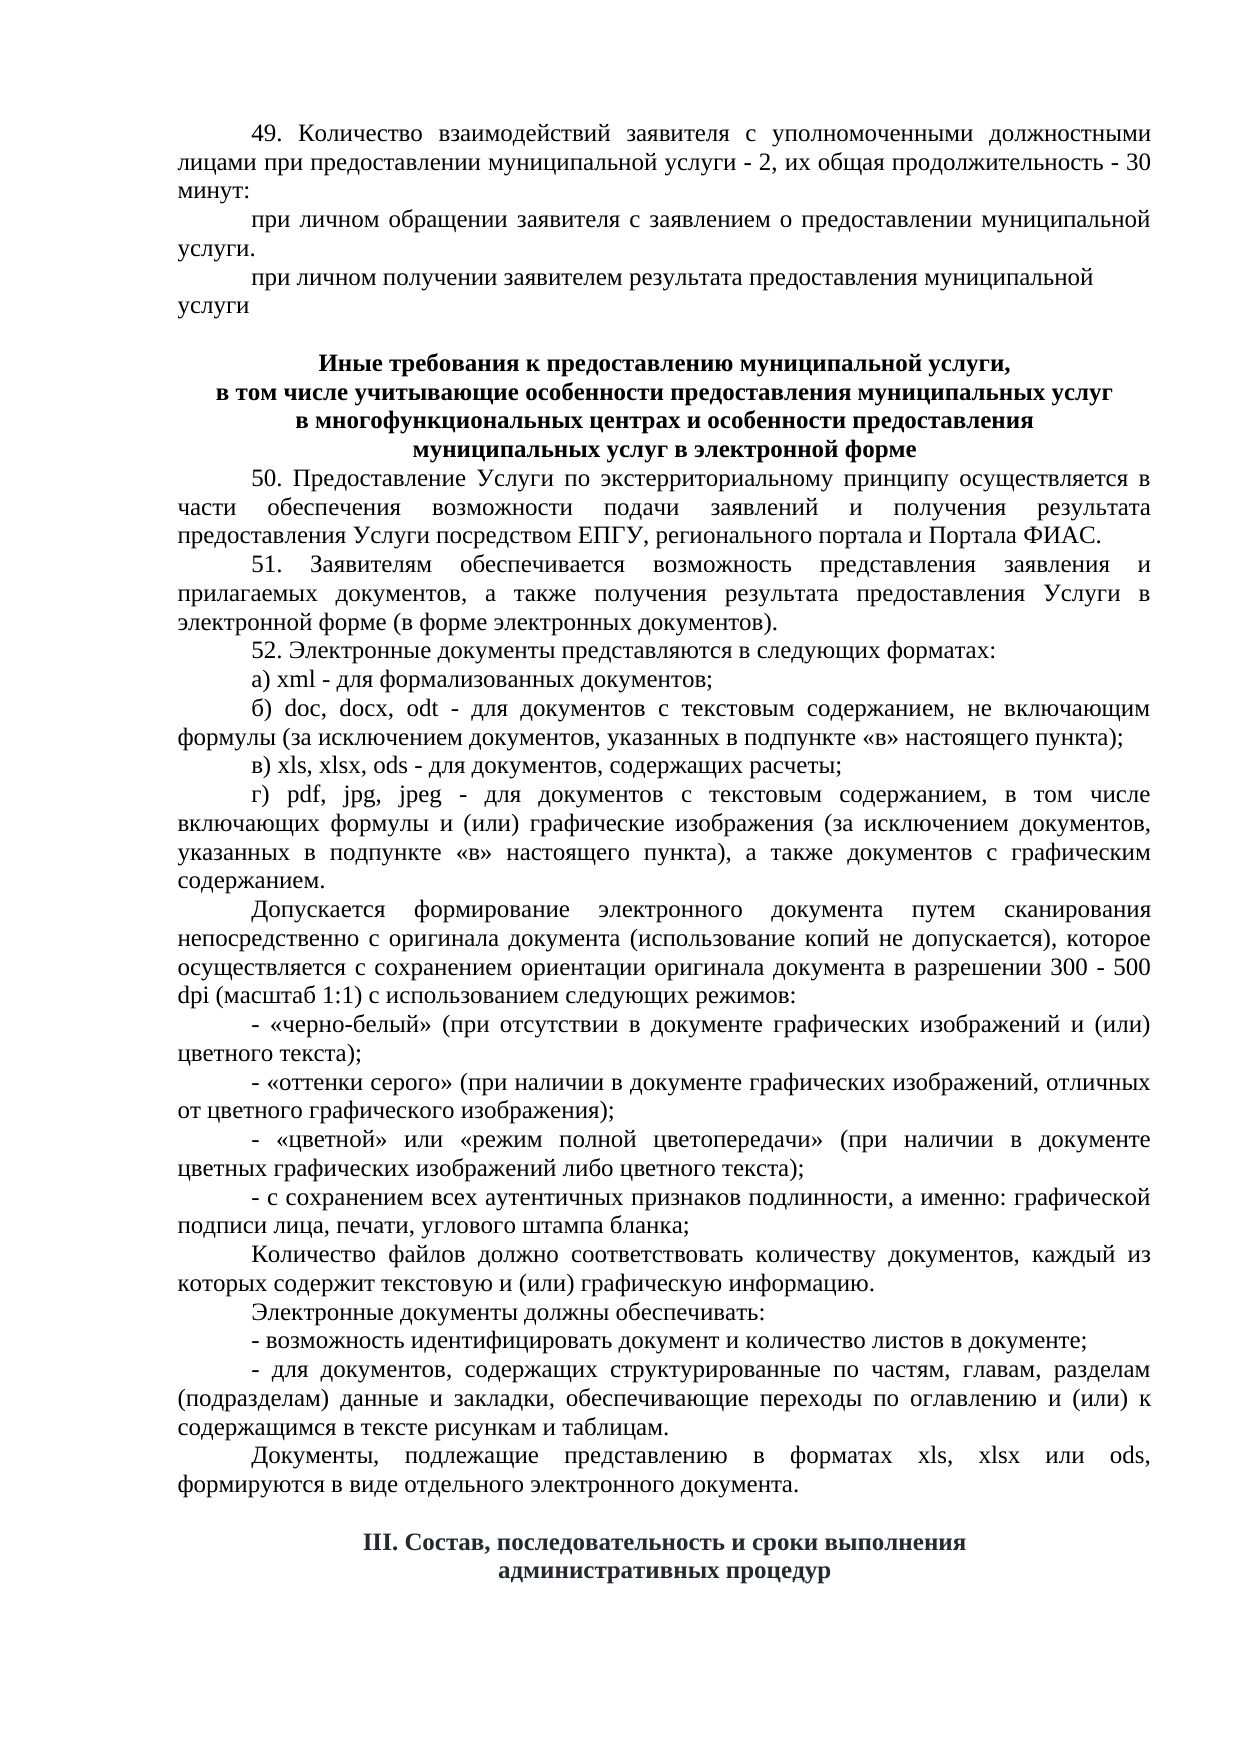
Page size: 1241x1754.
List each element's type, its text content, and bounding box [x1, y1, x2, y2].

text г) pdf, jpg, jpeg - для документов с текстовым содержанием, в том числе включающих формулы и (или) графические изображения (за исключением документов, указанных в подпункте «в» настоящего пункта), а также документов с графическим содержанием. [177, 779, 1152, 894]
text - с сохранением всех аутентичных признаков подлинности, а именно: графической подписи лица, печати, углового штампа бланка; [177, 1182, 1152, 1239]
text Иные требования к предоставлению муниципальной услуги, [177, 348, 1152, 377]
text а) xml - для формализованных документов; [177, 664, 1152, 693]
text Документы, подлежащие представлению в форматах xls, xlsx или ods, формируются в виде отдельного электронного документа. [177, 1441, 1152, 1498]
text - «черно-белый» (при отсутствии в документе графических изображений и (или) цветного текста); [177, 1009, 1152, 1067]
text б) doc, docx, odt - для документов с текстовым содержанием, не включающим формулы (за исключением документов, указанных в подпункте «в» настоящего пункта); [177, 693, 1152, 751]
text Количество файлов должно соответствовать количеству документов, каждый из которых содержит текстовую и (или) графическую информацию. [177, 1239, 1152, 1297]
text при личном получении заявителем результата предоставления муниципальной услуги [177, 262, 1152, 319]
text 52. Электронные документы представляются в следующих форматах: [177, 636, 1152, 664]
text в том числе учитывающие особенности предоставления муниципальных услуг [177, 377, 1152, 406]
text административных процедур [177, 1556, 1152, 1584]
text - для документов, содержащих структурированные по частям, главам, разделам (подразделам) данные и закладки, обеспечивающие переходы по оглавлению и (или) к содержащимся в тексте рисункам и таблицам. [177, 1354, 1152, 1441]
text - «цветной» или «режим полной цветопередачи» (при наличии в документе цветных графических изображений либо цветного текста); [177, 1124, 1152, 1182]
text при личном обращении заявителя с заявлением о предоставлении муниципальной услуги. [177, 204, 1152, 262]
text 50. Предоставление Услуги по экстерриториальному принципу осуществляется в части обеспечения возможности подачи заявлений и получения результата предоставления Услуги посредством ЕПГУ, регионального портала и Портала ФИАС. [177, 463, 1152, 549]
text в) xls, xlsx, ods - для документов, содержащих расчеты; [177, 751, 1152, 779]
text - возможность идентифицировать документ и количество листов в документе; [177, 1326, 1152, 1354]
text муниципальных услуг в электронной форме [177, 434, 1152, 463]
text в многофункциональных центрах и особенности предоставления [177, 406, 1152, 434]
text - «оттенки серого» (при наличии в документе графических изображений, отличных от цветного графического изображения); [177, 1067, 1152, 1124]
text 49. Количество взаимодействий заявителя с уполномоченными должностными лицами при предоставлении муниципальной услуги - 2, их общая продолжительность - 30 минут: [177, 118, 1152, 204]
text 51. Заявителям обеспечивается возможность представления заявления и прилагаемых документов, а также получения результата предоставления Услуги в электронной форме (в форме электронных документов). [177, 549, 1152, 636]
text Электронные документы должны обеспечивать: [177, 1297, 1152, 1326]
text Допускается формирование электронного документа путем сканирования непосредственно с оригинала документа (использование копий не допускается), которое осуществляется с сохранением ориентации оригинала документа в разрешении 300 - 500 dpi (масштаб 1:1) с использованием следующих режимов: [177, 894, 1152, 1009]
text III. Состав, последовательность и сроки выполнения [177, 1527, 1152, 1556]
